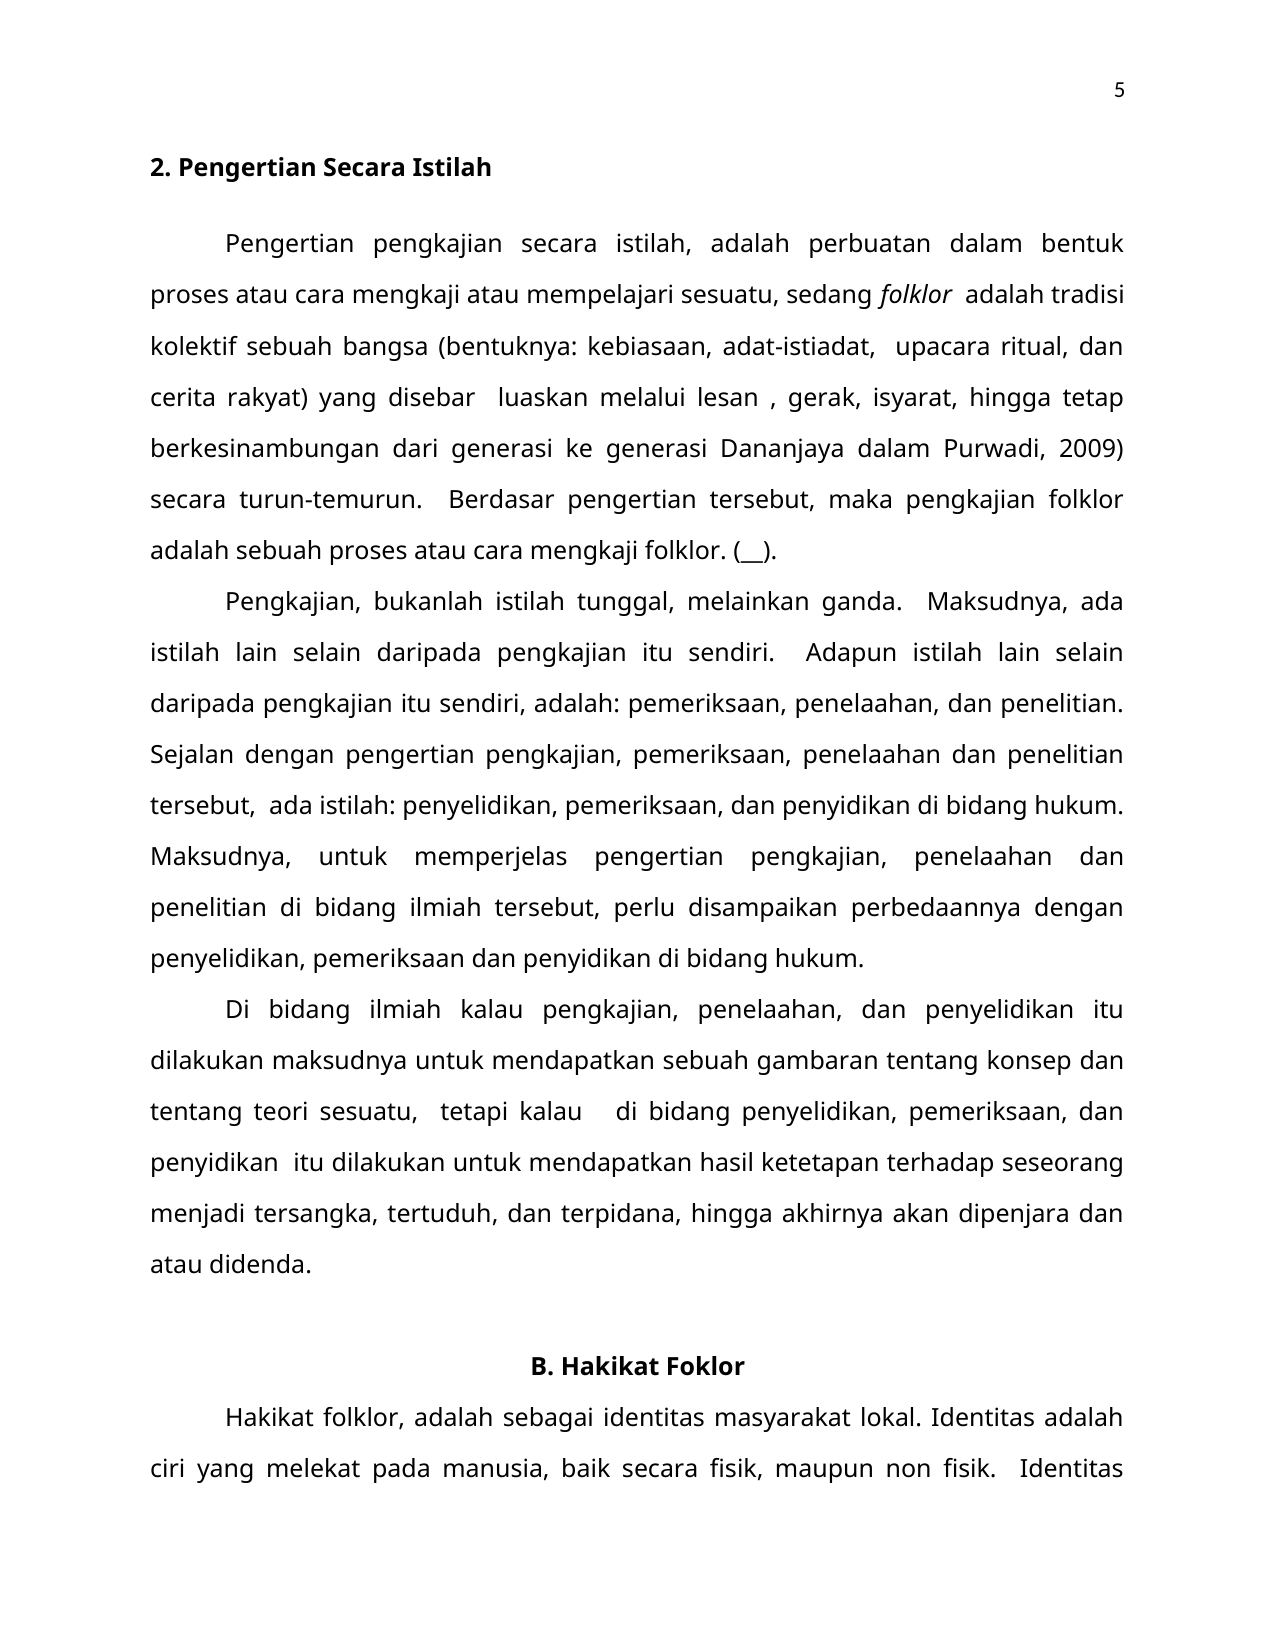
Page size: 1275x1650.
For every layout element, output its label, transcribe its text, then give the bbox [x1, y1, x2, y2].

text Pengertian pengkajian secara istilah, adalah perbuatan dalam bentuk proses atau cara mengkaji atau mempelajari sesuatu, sedang folklor adalah tradisi kolektif sebuah bangsa (bentuknya: kebiasaan, adat-istiadat, upacara ritual, dan cerita rakyat) yang disebar luaskan melalui lesan , gerak, isyarat, hingga tetap berkesinambungan dari generasi ke generasi Dananjaya dalam Purwadi, 2009) secara turun-temurun. Berdasar pengertian tersebut, maka pengkajian folklor adalah sebuah proses atau cara mengkaji folklor. (__). [150, 226, 1125, 566]
text Pengkajian, bukanlah istilah tunggal, melainkan ganda. Maksudnya, ada istilah lain selain daripada pengkajian itu sendiri. Adapun istilah lain selain daripada pengkajian itu sendiri, adalah: pemeriksaan, penelaahan, dan penelitian. Sejalan dengan pengertian pengkajian, pemeriksaan, penelaahan dan penelitian tersebut, ada istilah: penyelidikan, pemeriksaan, dan penyidikan di bidang hukum. Maksudnya, untuk memperjelas pengertian pengkajian, penelaahan dan penelitian di bidang ilmiah tersebut, perlu disampaikan perbedaannya dengan penyelidikan, pemeriksaan dan penyidikan di bidang hukum. [150, 583, 1125, 975]
text B. Hakikat Foklor [150, 1349, 1125, 1383]
text Di bidang ilmiah kalau pengkajian, penelaahan, dan penyelidikan itu dilakukan maksudnya untuk mendapatkan sebuah gambaran tentang konsep dan tentang teori sesuatu, tetapi kalau di bidang penyelidikan, pemeriksaan, dan penyidikan itu dilakukan untuk mendapatkan hasil ketetapan terhadap seseorang menjadi tersangka, tertuduh, dan terpidana, hingga akhirnya akan dipenjara dan atau didenda. [150, 992, 1125, 1281]
text 2. Pengertian Secara Istilah [150, 150, 1125, 184]
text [150, 1400, 1125, 1485]
